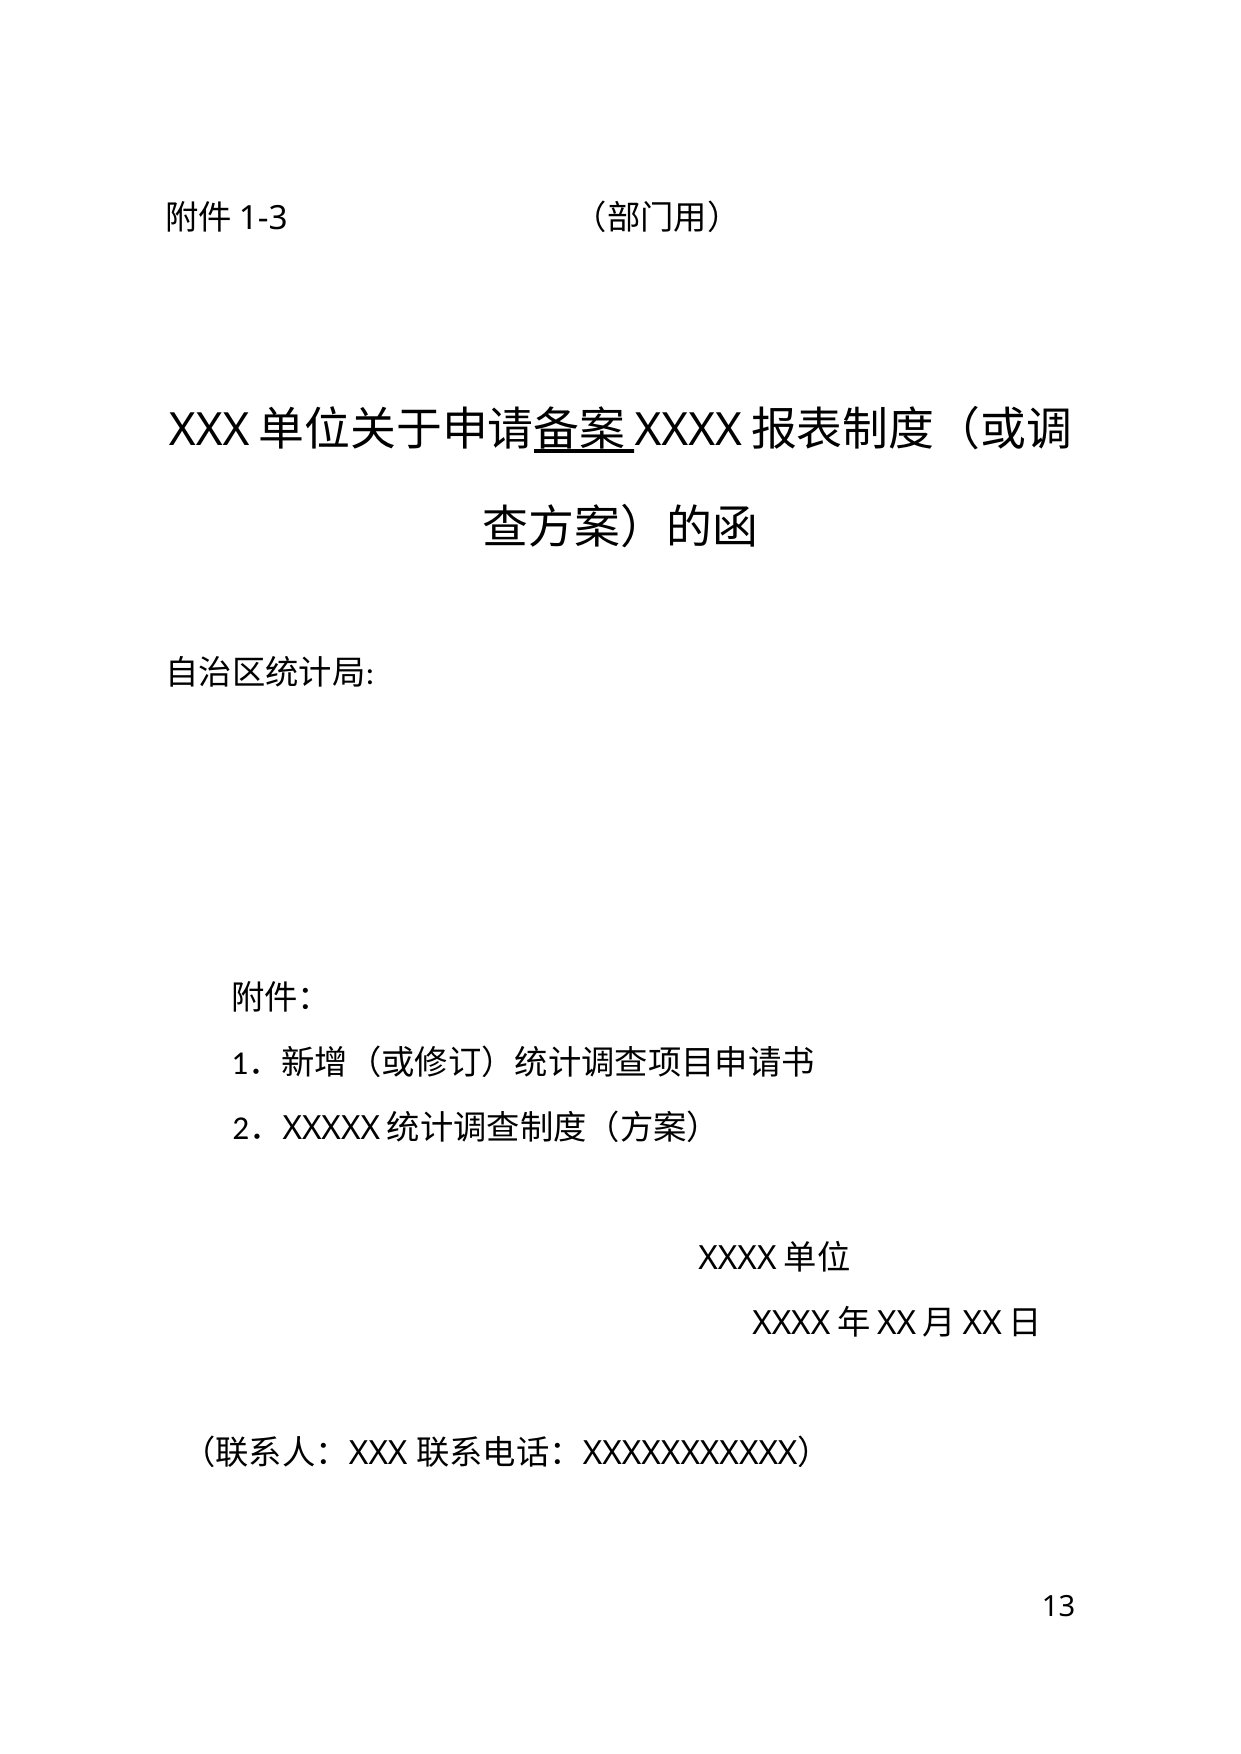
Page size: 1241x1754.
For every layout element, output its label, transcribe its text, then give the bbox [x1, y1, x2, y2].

text （联系人：XXX 联系电话：XXXXXXXXXXX） [165, 1417, 1075, 1482]
text 自治区统计局: [165, 637, 1075, 702]
text 附件： [165, 962, 1075, 1027]
text 附件1-3 （部门用） [165, 182, 1075, 247]
text XXXX年XX月XX日 [165, 1287, 1041, 1352]
text 2．XXXXX统计调查制度（方案） [165, 1092, 1075, 1157]
text 1．新增（或修订）统计调查项目申请书 [165, 1027, 1075, 1092]
text XXXX单位 [165, 1222, 1041, 1287]
text XXX单位关于申请备案XXXX报表制度（或调查方案）的函 [165, 377, 1075, 572]
